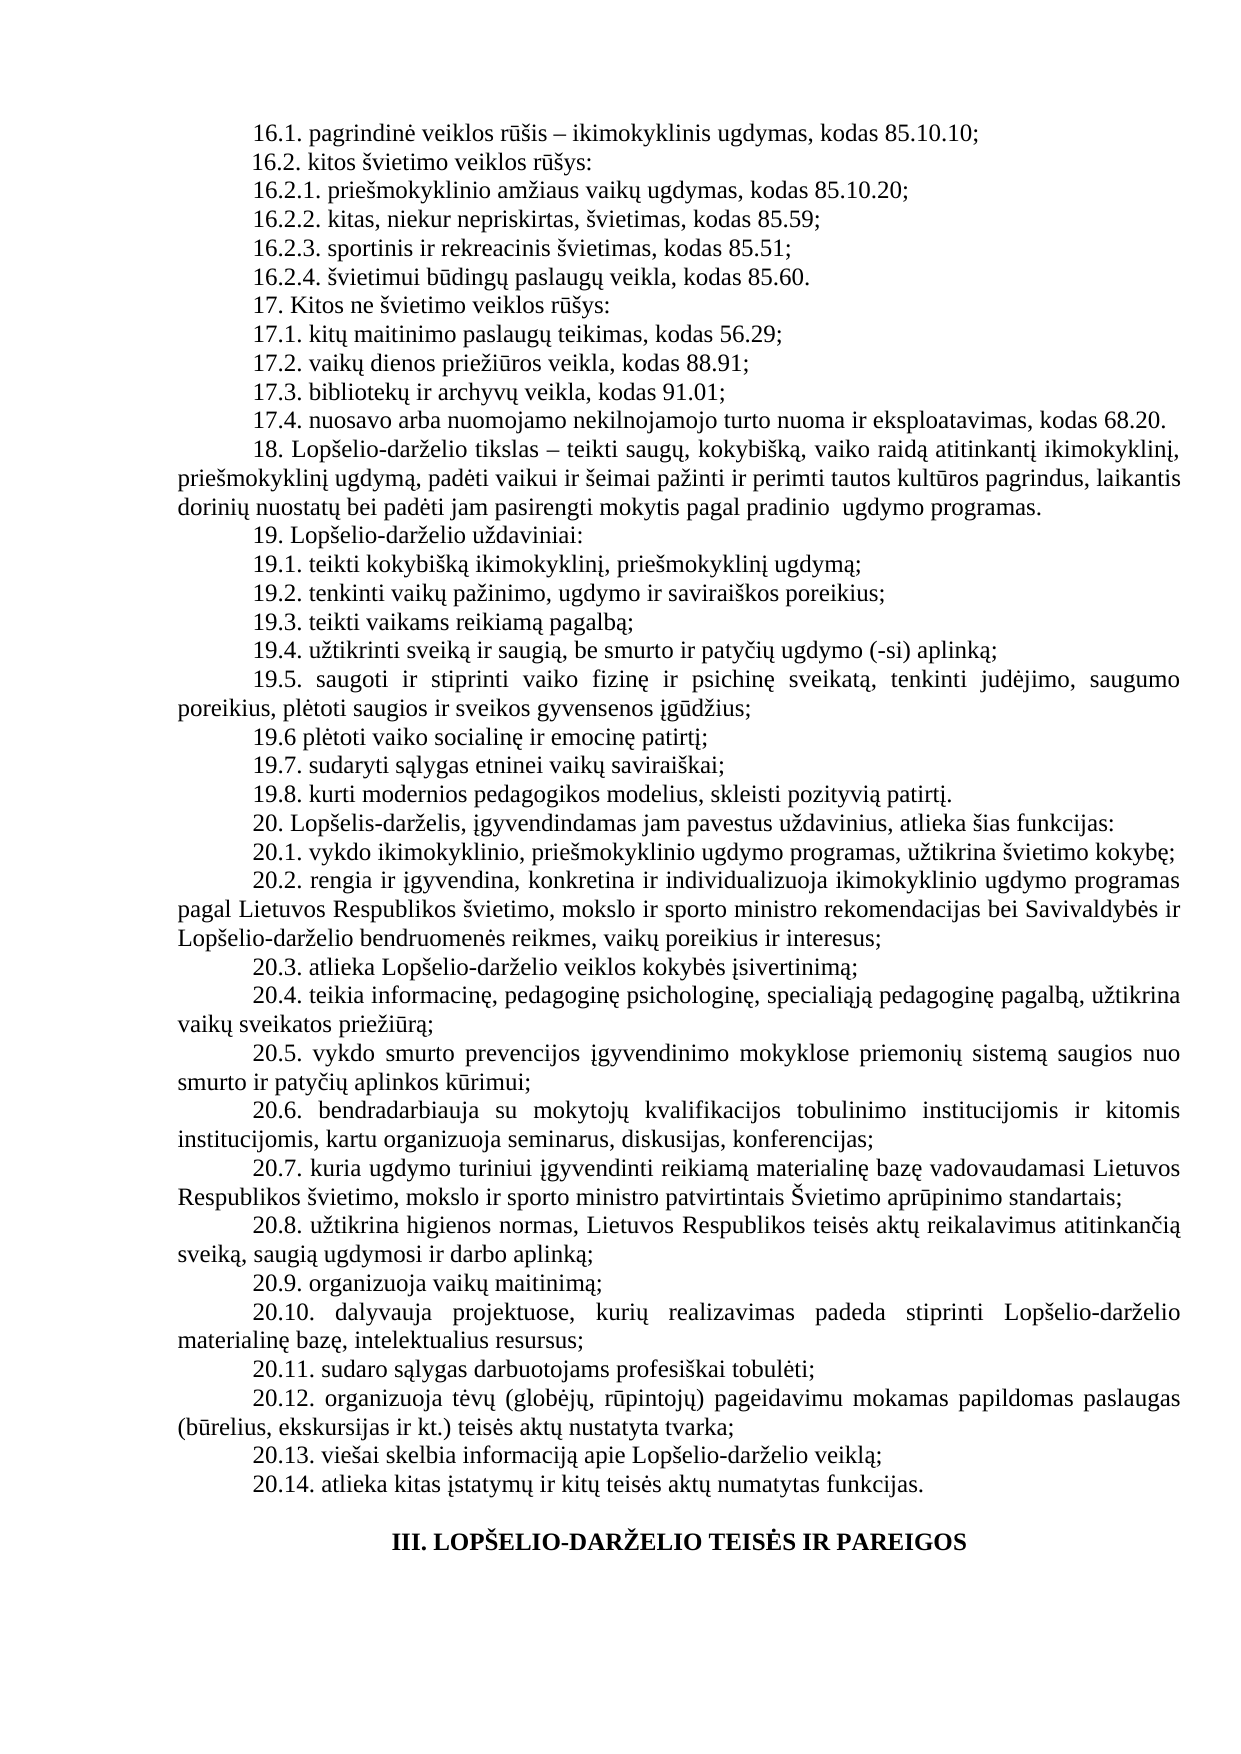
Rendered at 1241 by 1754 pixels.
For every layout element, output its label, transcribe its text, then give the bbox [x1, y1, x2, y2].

text 16.2. kitos švietimo veiklos rūšys: [177, 147, 1181, 176]
text 20.10. dalyvauja projektuose, kurių realizavimas padeda stiprinti Lopšelio-darželio materialinę bazę, intelektualius resursus; [177, 1297, 1181, 1354]
text 19.4. užtikrinti sveiką ir saugią, be smurto ir patyčių ugdymo (-si) aplinką; [177, 636, 1181, 664]
text 20.1. vykdo ikimokyklinio, priešmokyklinio ugdymo programas, užtikrina švietimo kokybę; [177, 837, 1181, 866]
text 17. Kitos ne švietimo veiklos rūšys: [177, 291, 1181, 319]
text 17.1. kitų maitinimo paslaugų teikimas, kodas 56.29; [177, 319, 1181, 348]
text 20.12. organizuoja tėvų (globėjų, rūpintojų) pageidavimu mokamas papildomas paslaugas (būrelius, ekskursijas ir kt.) teisės aktų nustatyta tvarka; [177, 1383, 1181, 1441]
text 20. Lopšelis-darželis, įgyvendindamas jam pavestus uždavinius, atlieka šias funkcijas: [177, 808, 1181, 837]
text 16.1. pagrindinė veiklos rūšis – ikimokyklinis ugdymas, kodas 85.10.10; [177, 118, 1181, 147]
text 20.5. vykdo smurto prevencijos įgyvendinimo mokyklose priemonių sistemą saugios nuo smurto ir patyčių aplinkos kūrimui; [177, 1038, 1181, 1096]
text 16.2.4. švietimui būdingų paslaugų veikla, kodas 85.60. [177, 262, 1181, 291]
text 19.5. saugoti ir stiprinti vaiko fizinę ir psichinę sveikatą, tenkinti judėjimo, saugumo poreikius, plėtoti saugios ir sveikos gyvensenos įgūdžius; [177, 664, 1181, 722]
text 20.4. teikia informacinę, pedagoginę psichologinę, specialiąją pedagoginę pagalbą, užtikrina vaikų sveikatos priežiūrą; [177, 981, 1181, 1038]
text 19.1. teikti kokybišką ikimokyklinį, priešmokyklinį ugdymą; [177, 549, 1181, 578]
text 20.11. sudaro sąlygas darbuotojams profesiškai tobulėti; [177, 1354, 1181, 1383]
text 16.2.3. sportinis ir rekreacinis švietimas, kodas 85.51; [177, 233, 1181, 262]
text 18. Lopšelio-darželio tikslas – teikti saugų, kokybišką, vaiko raidą atitinkantį ikimokyklinį, priešmokyklinį ugdymą, padėti vaikui ir šeimai pažinti ir perimti tautos kultūros pagrindus, laikantis dorinių nuostatų bei padėti jam pasirengti mokytis pagal pradinio ugdymo programas. [177, 434, 1181, 521]
text 17.4. nuosavo arba nuomojamo nekilnojamojo turto nuoma ir eksploatavimas, kodas 68.20. [177, 406, 1181, 434]
text 17.3. bibliotekų ir archyvų veikla, kodas 91.01; [177, 377, 1181, 406]
text 19.6 plėtoti vaiko socialinę ir emocinę patirtį; [177, 722, 1181, 751]
text 19. Lopšelio-darželio uždaviniai: [177, 521, 1181, 549]
text 17.2. vaikų dienos priežiūros veikla, kodas 88.91; [177, 348, 1181, 377]
text 19.2. tenkinti vaikų pažinimo, ugdymo ir saviraiškos poreikius; [177, 578, 1181, 607]
text III. LOPŠELIO-DARŽELIO TEISĖS IR PAREIGOS [177, 1527, 1181, 1556]
text 20.13. viešai skelbia informaciją apie Lopšelio-darželio veiklą; [177, 1441, 1181, 1469]
text 20.2. rengia ir įgyvendina, konkretina ir individualizuoja ikimokyklinio ugdymo programas pagal Lietuvos Respublikos švietimo, mokslo ir sporto ministro rekomendacijas bei Savivaldybės ir Lopšelio-darželio bendruomenės reikmes, vaikų poreikius ir interesus; [177, 866, 1181, 952]
text 20.7. kuria ugdymo turiniui įgyvendinti reikiamą materialinę bazę vadovaudamasi Lietuvos Respublikos švietimo, mokslo ir sporto ministro patvirtintais Švietimo aprūpinimo standartais; [177, 1153, 1181, 1211]
text 19.3. teikti vaikams reikiamą pagalbą; [177, 607, 1181, 636]
text 20.6. bendradarbiauja su mokytojų kvalifikacijos tobulinimo institucijomis ir kitomis institucijomis, kartu organizuoja seminarus, diskusijas, konferencijas; [177, 1096, 1181, 1153]
text 20.14. atlieka kitas įstatymų ir kitų teisės aktų numatytas funkcijas. [177, 1469, 1181, 1498]
text 16.2.2. kitas, niekur nepriskirtas, švietimas, kodas 85.59; [177, 204, 1181, 233]
text 16.2.1. priešmokyklinio amžiaus vaikų ugdymas, kodas 85.10.20; [177, 176, 1181, 204]
text 20.8. užtikrina higienos normas, Lietuvos Respublikos teisės aktų reikalavimus atitinkančią sveiką, saugią ugdymosi ir darbo aplinką; [177, 1211, 1181, 1268]
text 19.7. sudaryti sąlygas etninei vaikų saviraiškai; [177, 751, 1181, 779]
text 19.8. kurti modernios pedagogikos modelius, skleisti pozityvią patirtį. [177, 779, 1181, 808]
text 20.3. atlieka Lopšelio-darželio veiklos kokybės įsivertinimą; [177, 952, 1181, 981]
text 20.9. organizuoja vaikų maitinimą; [177, 1268, 1181, 1297]
